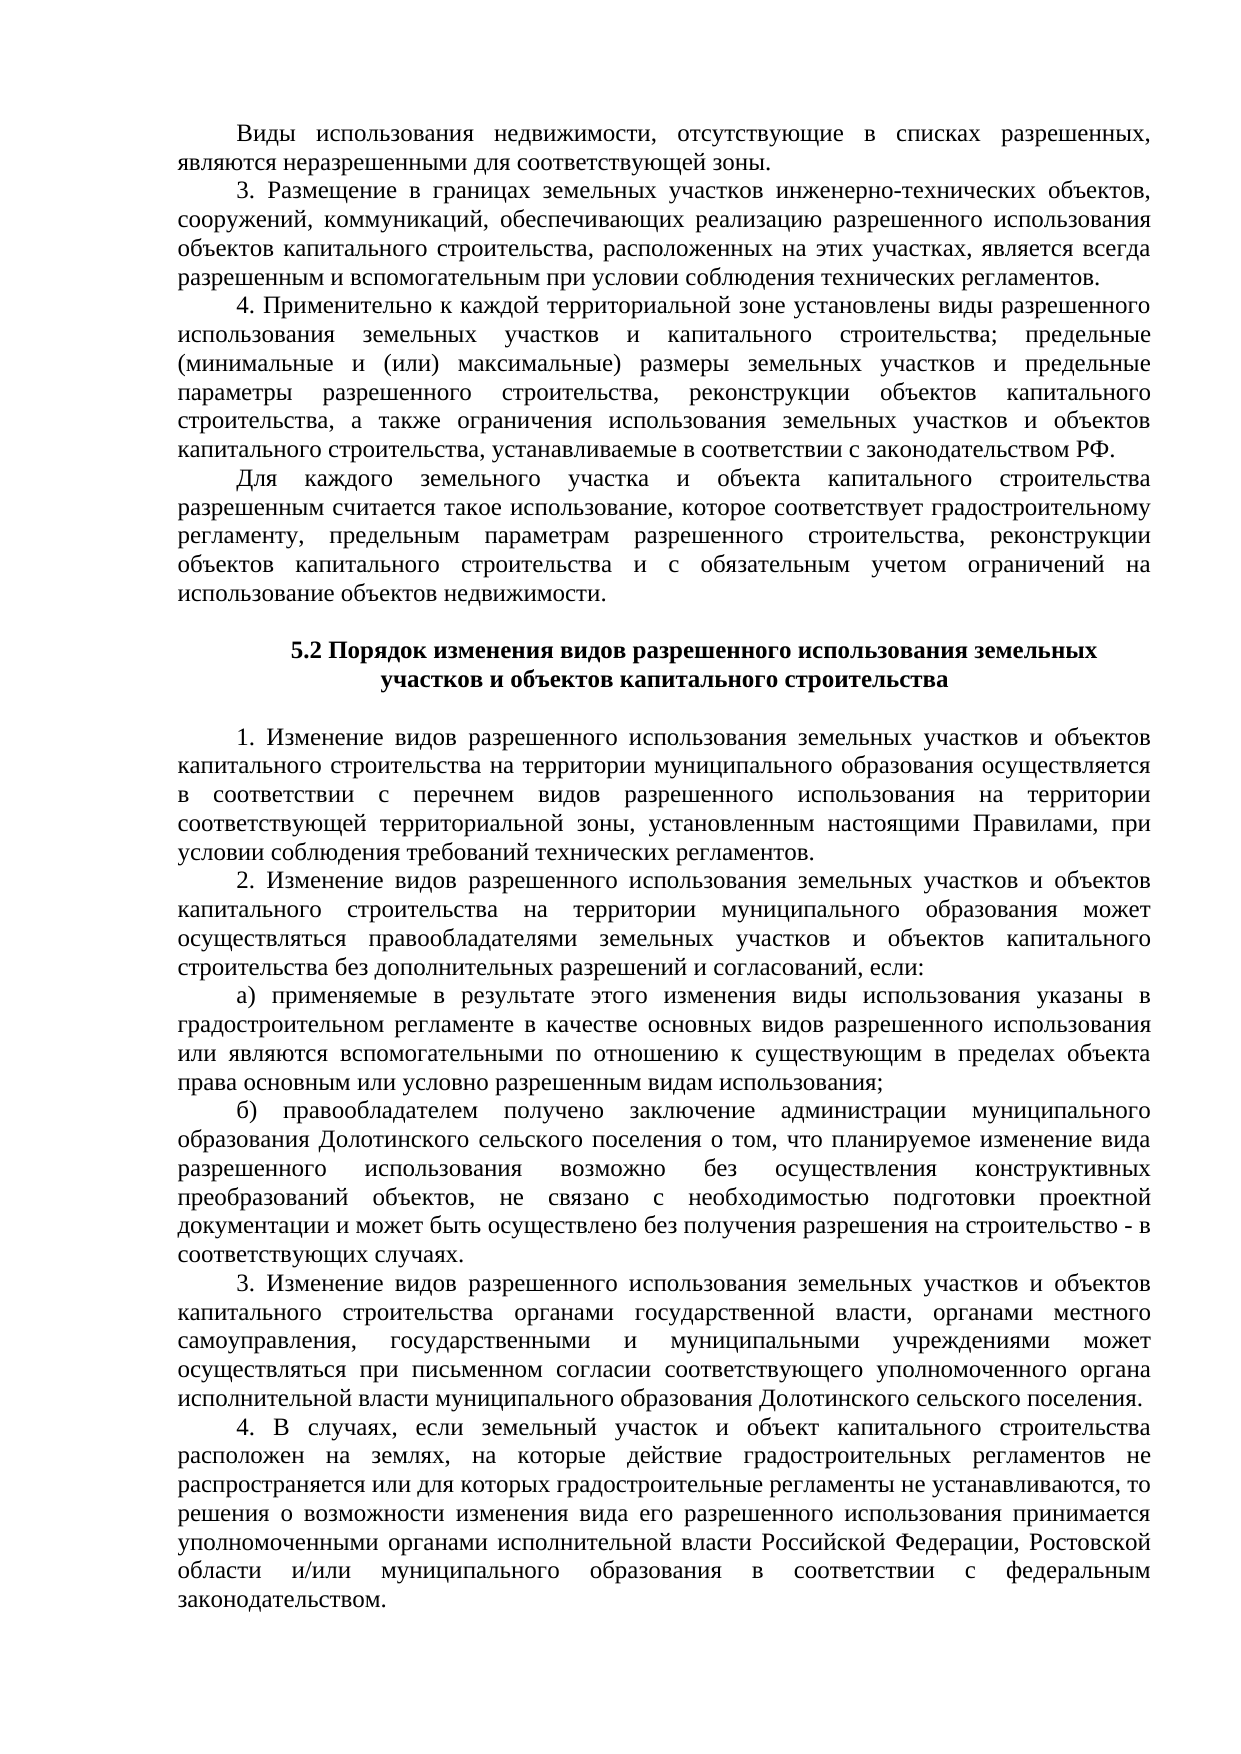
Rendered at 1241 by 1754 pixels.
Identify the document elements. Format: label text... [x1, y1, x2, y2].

text 4. Применительно к каждой территориальной зоне установлены виды разрешенного использования земельных участков и капитального строительства; предельные (минимальные и (или) максимальные) размеры земельных участков и предельные параметры разрешенного строительства, реконструкции объектов капитального строительства, а также ограничения использования земельных участков и объектов капитального строительства, устанавливаемые в соответствии с законодательством РФ. [177, 291, 1152, 463]
text Виды использования недвижимости, отсутствующие в списках разрешенных, являются неразрешенными для соответствующей зоны. [177, 118, 1152, 176]
text 3. Изменение видов разрешенного использования земельных участков и объектов капитального строительства органами государственной власти, органами местного самоуправления, государственными и муниципальными учреждениями может осуществляться при письменном согласии соответствующего уполномоченного органа исполнительной власти муниципального образования Долотинского сельского поселения. [177, 1268, 1152, 1412]
text 3. Размещение в границах земельных участков инженерно-технических объектов, сооружений, коммуникаций, обеспечивающих реализацию разрешенного использования объектов капитального строительства, расположенных на этих участках, является всегда разрешенным и вспомогательным при условии соблюдения технических регламентов. [177, 176, 1152, 291]
text б) правообладателем получено заключение администрации муниципального образования Долотинского сельского поселения о том, что планируемое изменение вида разрешенного использования возможно без осуществления конструктивных преобразований объектов, не связано с необходимостью подготовки проектной документации и может быть осуществлено без получения разрешения на строительство - в соответствующих случаях. [177, 1096, 1152, 1268]
text 2. Изменение видов разрешенного использования земельных участков и объектов капитального строительства на территории муниципального образования может осуществляться правообладателями земельных участков и объектов капитального строительства без дополнительных разрешений и согласований, если: [177, 866, 1152, 981]
subtitle 5.2 Порядок изменения видов разрешенного использования земельных участков и объектов капитального строительства [177, 636, 1152, 693]
text Для каждого земельного участка и объекта капитального строительства разрешенным считается такое использование, которое соответствует градостроительному регламенту, предельным параметрам разрешенного строительства, реконструкции объектов капитального строительства и с обязательным учетом ограничений на использование объектов недвижимости. [177, 463, 1152, 607]
text 1. Изменение видов разрешенного использования земельных участков и объектов капитального строительства на территории муниципального образования осуществляется в соответствии с перечнем видов разрешенного использования на территории соответствующей территориальной зоны, установленным настоящими Правилами, при условии соблюдения требований технических регламентов. [177, 722, 1152, 866]
text 4. В случаях, если земельный участок и объект капитального строительства расположен на землях, на которые действие градостроительных регламентов не распространяется или для которых градостроительные регламенты не устанавливаются, то решения о возможности изменения вида его разрешенного использования принимается уполномоченными органами исполнительной власти Российской Федерации, Ростовской области и/или муниципального образования в соответствии с федеральным законодательством. [177, 1412, 1152, 1613]
text а) применяемые в результате этого изменения виды использования указаны в градостроительном регламенте в качестве основных видов разрешенного использования или являются вспомогательными по отношению к существующим в пределах объекта права основным или условно разрешенным видам использования; [177, 981, 1152, 1096]
